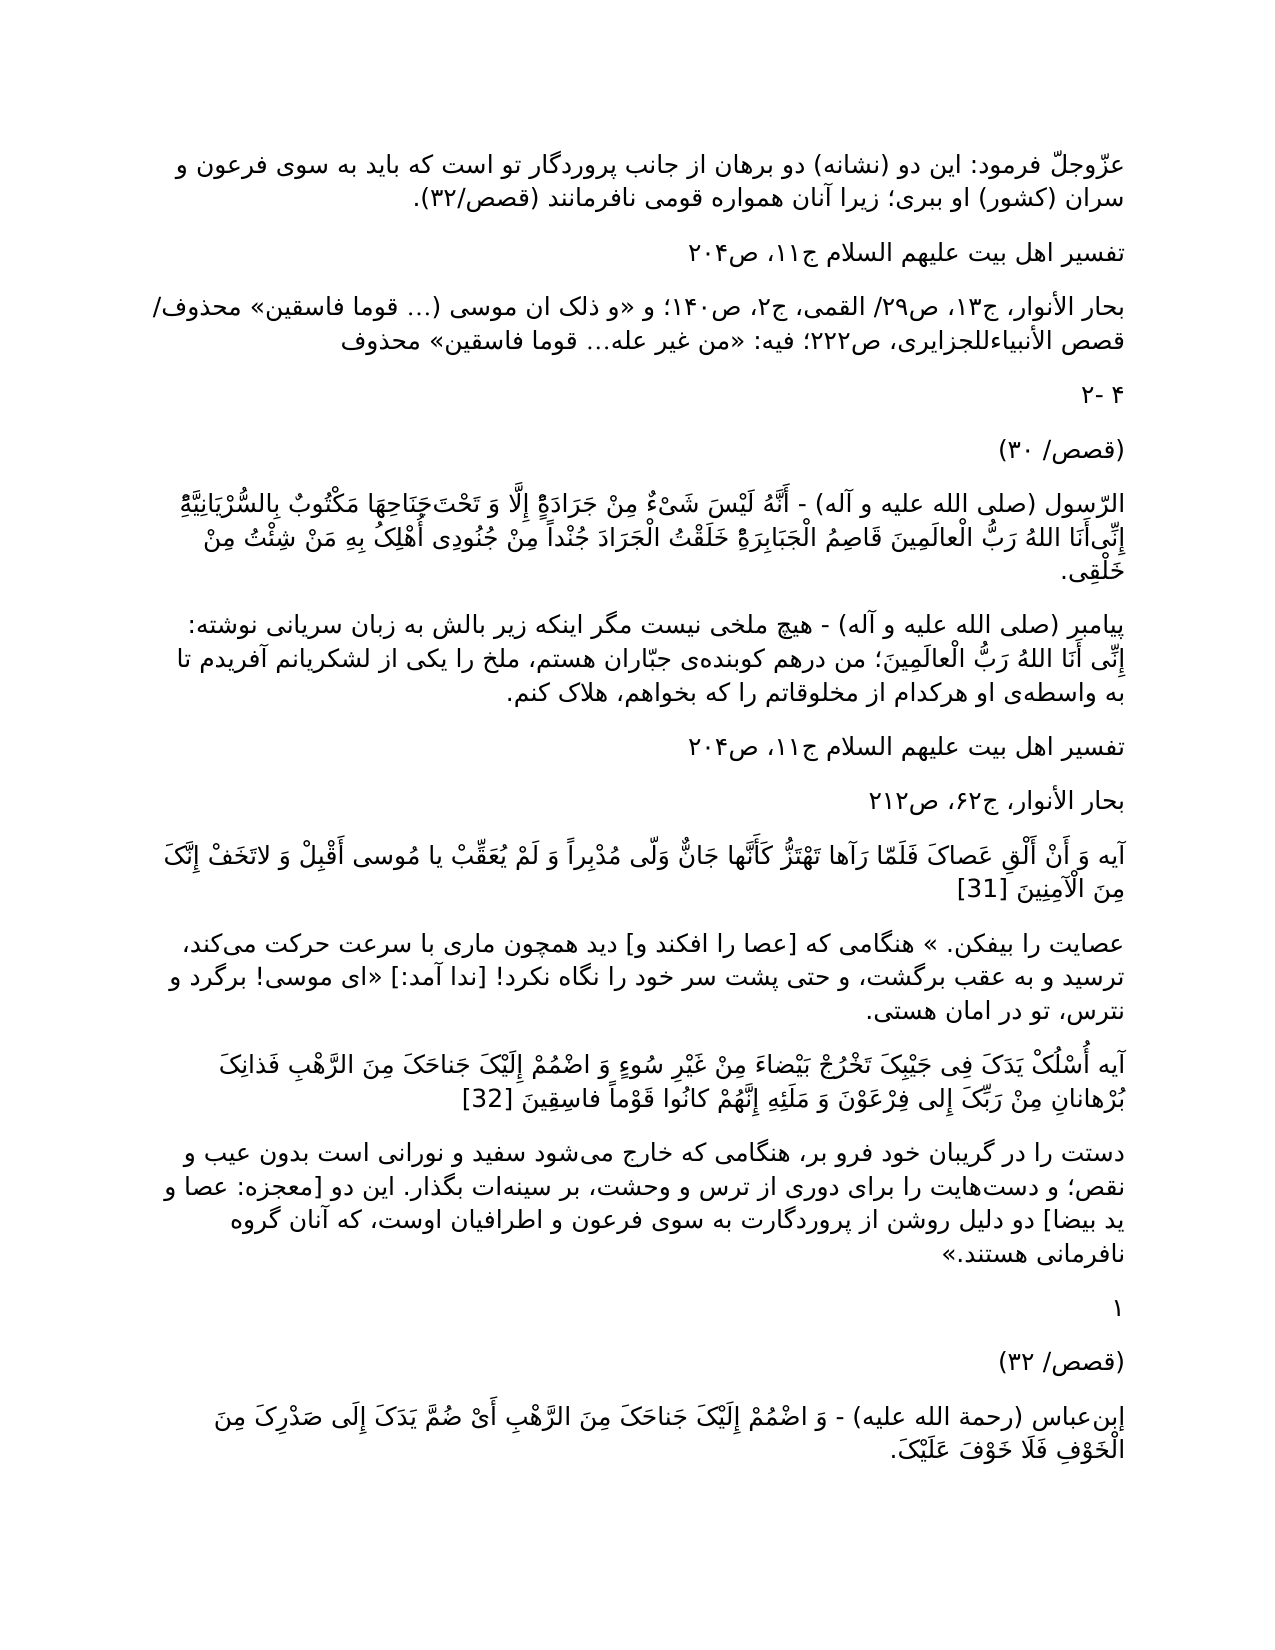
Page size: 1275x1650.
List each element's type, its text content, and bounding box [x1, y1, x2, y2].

text آیه وَ أَنْ أَلْقِ عَصاکَ فَلَمّا رَآها تَهْتَزُّ کَأَنَّها جَانٌّ وَلّی مُدْبِراً وَ لَمْ یُعَقِّبْ یا مُوسی أَقْبِلْ وَ لاتَخَفْ إِنَّکَ مِنَ الْآمِنِینَ [31] [150, 841, 1125, 903]
text پیامبر (صلی الله علیه و آله) - هیچ ملخی نیست مگر اینکه زیر بالش به زبان سریانی نوشته: إِنِّی أَنَا اللهُ رَبُّ الْعالَمِینَ؛ من درهم کوبنده‌ی جبّاران هستم، ملخ را یکی از لشکریانم آفریدم تا به واسطه‌ی او هرکدام از مخلوقاتم را که بخواهم، هلاک کنم. [150, 611, 1125, 707]
text الرّسول (صلی الله علیه و آله) - أَنَّهُ لَیْسَ شَیْءٌ مِنْ جَرَادَهًٍْ إِلَّا وَ تَحْتَ‌جَنَاحِهَا مَکْتُوبٌ بِالسُّرْیَانِیَّهًِْ إِنِّی‌أَنَا اللهُ رَبُّ الْعالَمِینَ قَاصِمُ الْجَبَابِرَهًِْ خَلَقْتُ الْجَرَادَ جُنْداً مِنْ جُنُودِی أُهْلِکُ بِهِ مَنْ شِئْتُ مِنْ خَلْقِی. [150, 489, 1125, 585]
text بحار الأنوار، ج۱۳، ص۲۹/ القمی، ج۲، ص۱۴۰؛ و «و ذلک ان موسی (… قوما فاسقین» محذوف/ قصص الأنبیاءللجزایری، ص۲۲۲؛ فیه: «من غیر عله… قوما فاسقین» محذوف [150, 292, 1125, 355]
text بحار الأنوار، ج۶۲، ص۲۱۲ [150, 786, 1125, 816]
text ۱ [150, 1293, 1125, 1322]
text إبن‌عباس (رحمة الله علیه) - وَ اضْمُمْ إِلَیْکَ جَناحَکَ مِنَ الرَّهْبِ أَیْ ضُمَّ یَدَکَ إِلَی صَدْرِکَ مِنَ الْخَوْفِ فَلَا خَوْفَ عَلَیْکَ. [150, 1402, 1125, 1464]
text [150, 150, 1125, 213]
text آیه أُسْلُکْ یَدَکَ فِی جَیْبِکَ تَخْرُجْ بَیْضاءَ مِنْ غَیْرِ سُوءٍ وَ اضْمُمْ إِلَیْکَ جَناحَکَ مِنَ الرَّهْبِ فَذانِکَ بُرْهانانِ مِنْ رَبِّکَ إِلی فِرْعَوْنَ وَ مَلَئِهِ إِنَّهُمْ کانُوا قَوْماً فاسِقِینَ [32] [150, 1050, 1125, 1113]
text تفسیر اهل بیت علیهم السلام ج۱۱، ص۲۰۴ [150, 732, 1125, 761]
text (قصص/ ۳۲) [150, 1347, 1125, 1377]
text دستت را در گریبان خود فرو بر، هنگامی که خارج می‌شود سفید و نورانی است بدون عیب و نقص؛ و دست‌هایت را برای دوری از ترس و وحشت، بر سینه‌ات بگذار. این دو [معجزه: عصا و يد بيضا] دو دلیل روشن از پروردگارت به سوی فرعون و اطرافیان اوست، که آنان گروه نافرمانی هستند.» [150, 1138, 1125, 1268]
text تفسیر اهل بیت علیهم السلام ج۱۱، ص۲۰۴ [150, 238, 1125, 267]
text (قصص/ ۳۰) [150, 435, 1125, 464]
text عصایت را بیفکن. » هنگامی که [عصا را افكند و] دید همچون ماری با سرعت حرکت می‌کند، ترسید و به عقب برگشت، و حتی پشت سر خود را نگاه نکرد! [ندا آمد:] «ای موسی! برگرد و نترس، تو در امان هستی. [150, 929, 1125, 1025]
text ۴ -۲ [150, 380, 1125, 409]
